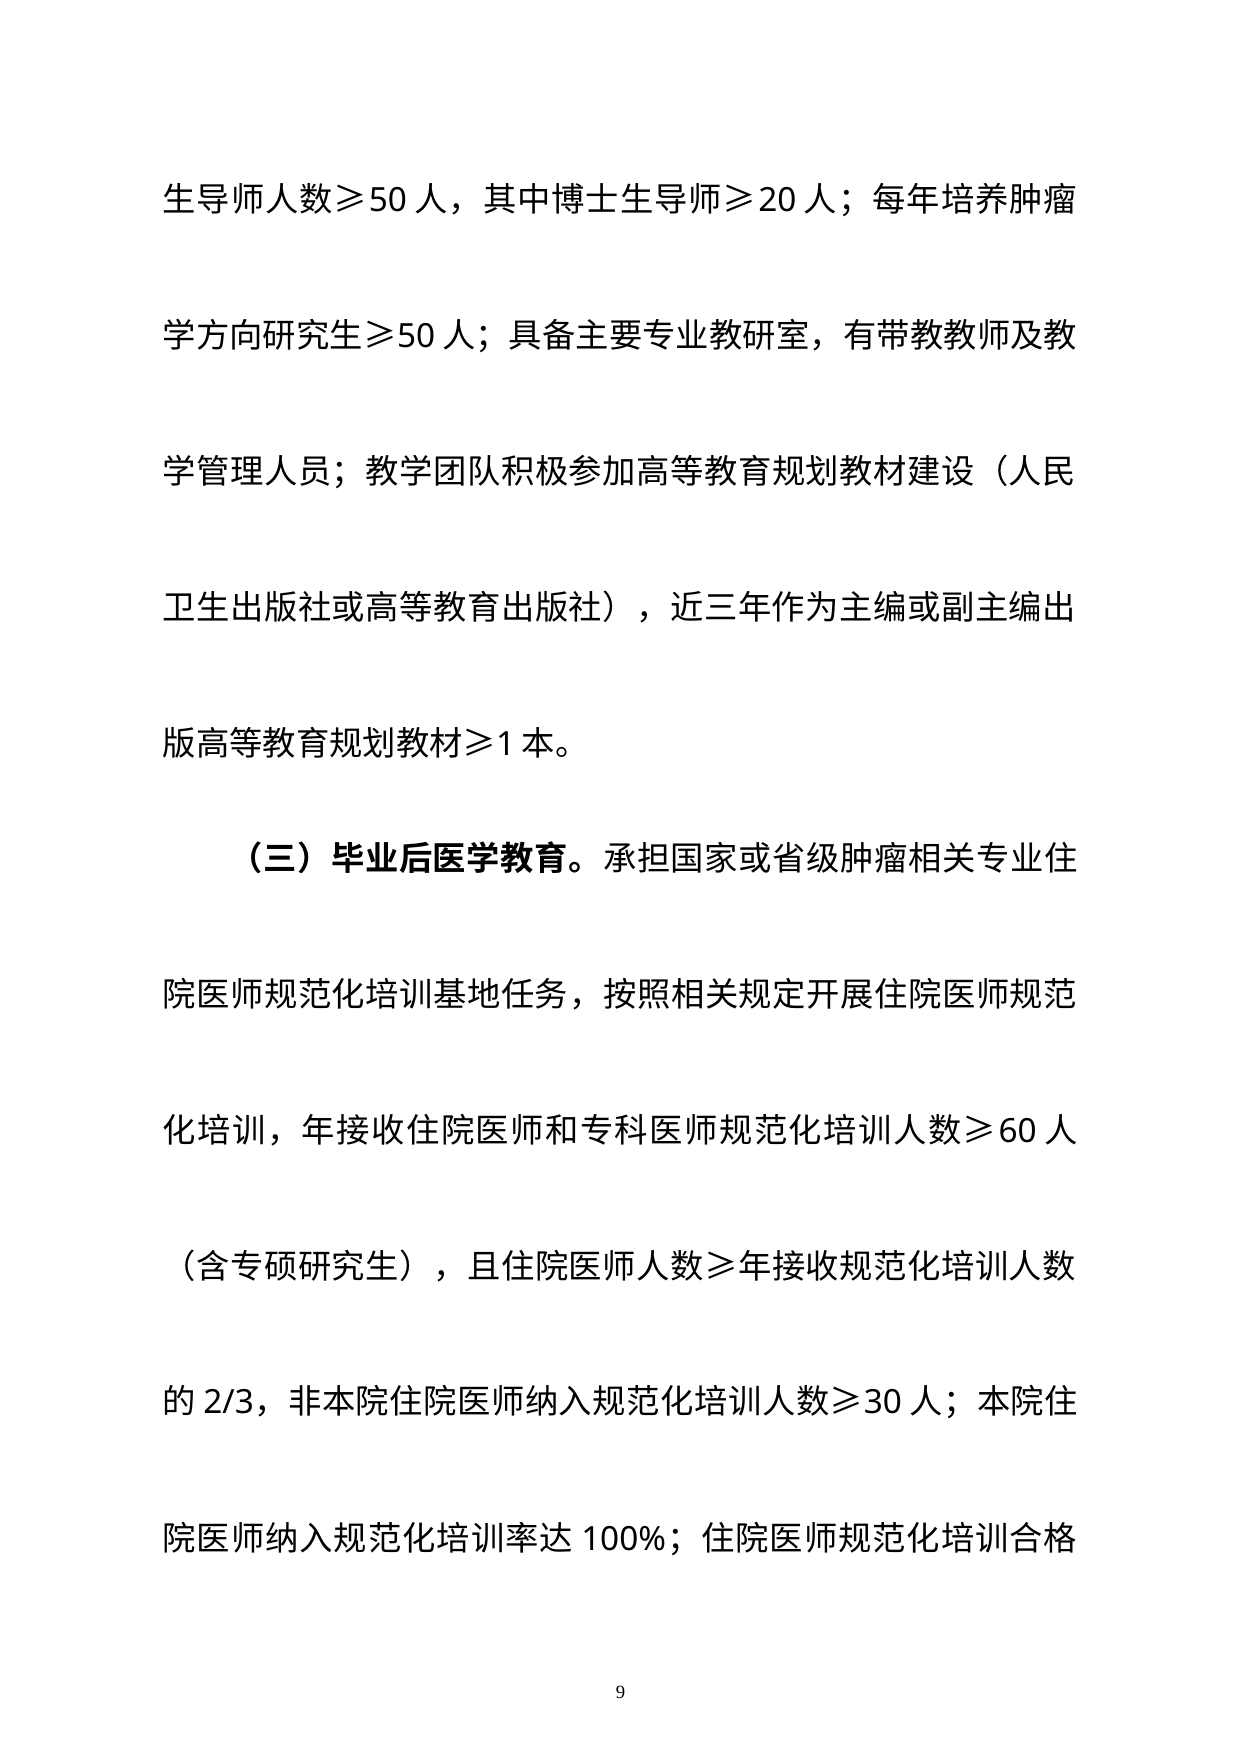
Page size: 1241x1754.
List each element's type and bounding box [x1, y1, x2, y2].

text [162, 152, 1078, 786]
text [162, 811, 1078, 1581]
